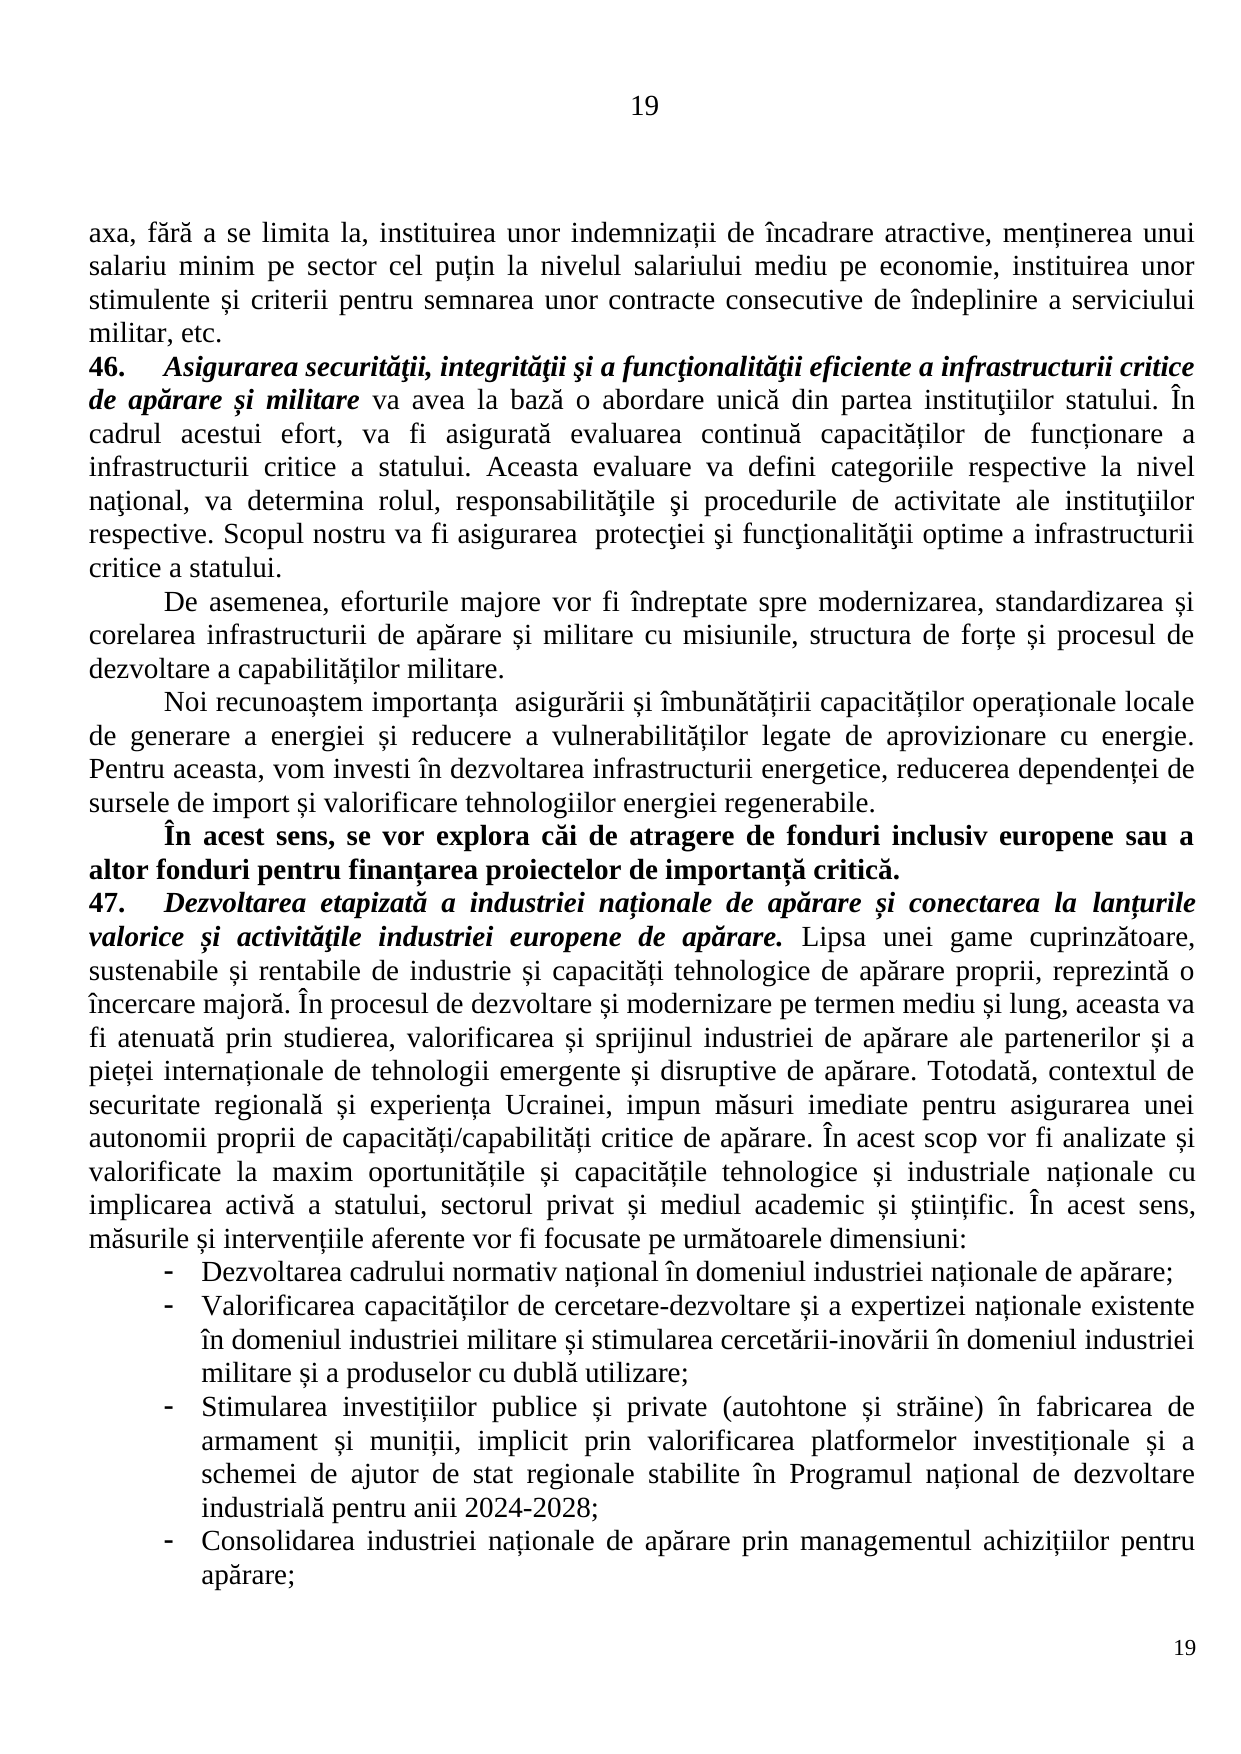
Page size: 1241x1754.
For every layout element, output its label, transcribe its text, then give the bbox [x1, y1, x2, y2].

subtitle Stimularea investițiilor publice și private (autohtone și străine) în fabricarea de armament și muniții, implicit prin valorificarea platformelor investiționale și a schemei de ajutor de stat regionale stabilite în Programul național de dezvoltare industrială pentru anii 2024-2028; [164, 1389, 1196, 1523]
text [89, 215, 1196, 349]
subtitle Dezvoltarea etapizată a industriei naționale de apărare și conectarea la lanțurile valorice și activităţile industriei europene de apărare. Lipsa unei game cuprinzătoare, sustenabile și rentabile de industrie și capacități tehnologice de apărare proprii, reprezintă o încercare majoră. În procesul de dezvoltare și modernizare pe termen mediu și lung, aceasta va fi atenuată prin studierea, valorificarea și sprijinul industriei de apărare ale partenerilor și a pieței internaționale de tehnologii emergente și disruptive de apărare. Totodată, contextul de securitate regională și experiența Ucrainei, impun măsuri imediate pentru asigurarea unei autonomii proprii de capacități/capabilități critice de apărare. În acest scop vor fi analizate și valorificate la maxim oportunitățile și capacitățile tehnologice și industriale naționale cu implicarea activă a statului, sectorul privat și mediul academic și științific. În acest sens, măsurile și intervențiile aferente vor fi focusate pe următoarele dimensiuni: [89, 886, 1196, 1254]
subtitle Valorificarea capacităților de cercetare-dezvoltare și a expertizei naționale existente în domeniul industriei militare și stimularea cercetării-inovării în domeniul industriei militare și a produselor cu dublă utilizare; [164, 1288, 1196, 1389]
subtitle Dezvoltarea cadrului normativ național în domeniul industriei naționale de apărare; [164, 1254, 1196, 1288]
text De asemenea, eforturile majore vor fi îndreptate spre modernizarea, standardizarea și corelarea infrastructurii de apărare și militare cu misiunile, structura de forțe și procesul de dezvoltare a capabilităților militare. [89, 584, 1196, 684]
text Noi recunoaștem importanța asigurării și îmbunătățirii capacităților operaționale locale de generare a energiei și reducere a vulnerabilităților legate de aprovizionare cu energie. Pentru aceasta, vom investi în dezvoltarea infrastructurii energetice, reducerea dependenței de sursele de import și valorificare tehnologiilor energiei regenerabile. [89, 684, 1196, 818]
subtitle În acest sens, se vor explora căi de atragere de fonduri inclusiv europene sau a altor fonduri pentru finanțarea proiectelor de importanță critică. [89, 818, 1196, 886]
subtitle Consolidarea industriei naționale de apărare prin managementul achizițiilor pentru apărare; [164, 1523, 1196, 1590]
subtitle Asigurarea securităţii, integrităţii şi a funcţionalităţii eficiente a infrastructurii critice de apărare și militare va avea la bază o abordare unică din partea instituţiilor statului. În cadrul acestui efort, va fi asigurată evaluarea continuă capacităților de funcționare a infrastructurii critice a statului. Aceasta evaluare va defini categoriile respective la nivel naţional, va determina rolul, responsabilităţile şi procedurile de activitate ale instituţiilor respective. Scopul nostru va fi asigurarea protecţiei şi funcţionalităţii optime a infrastructurii critice a statului. [89, 349, 1196, 584]
